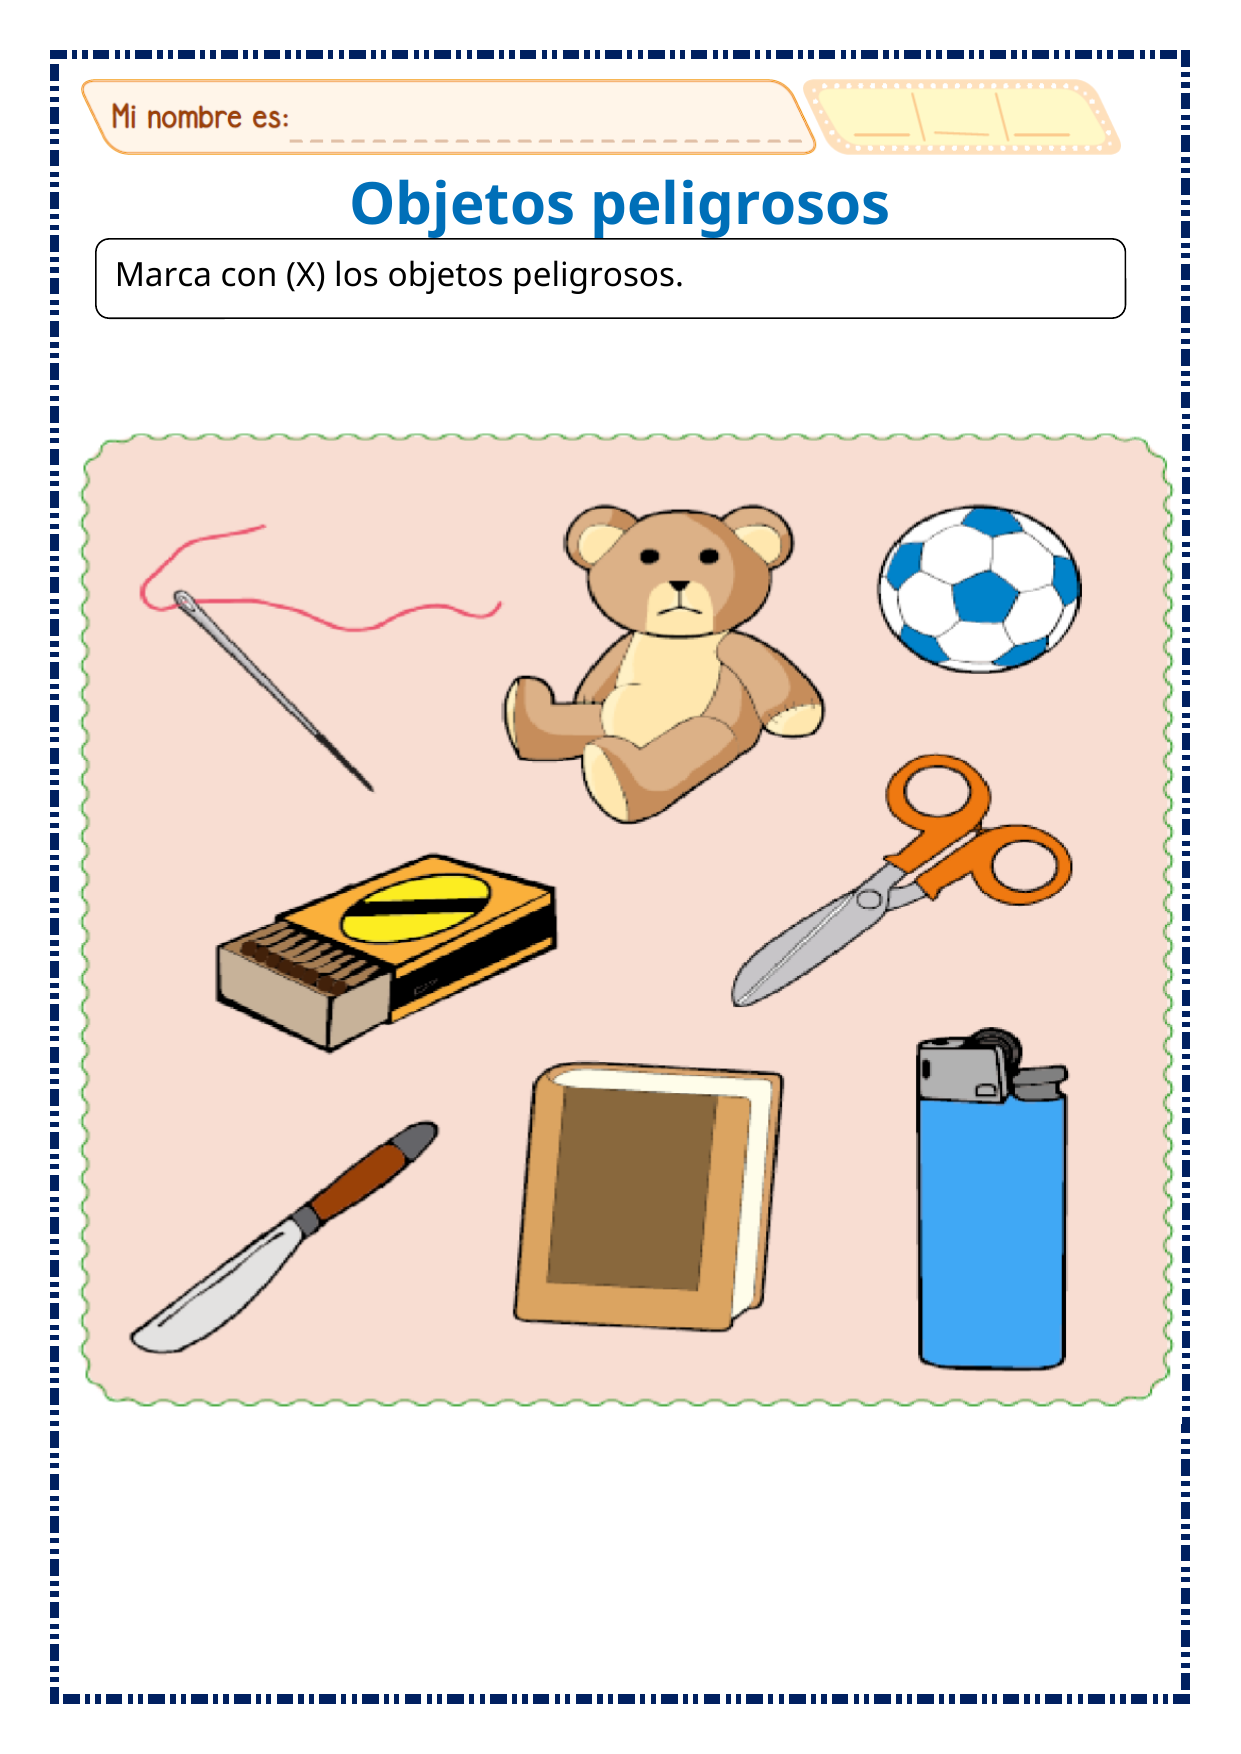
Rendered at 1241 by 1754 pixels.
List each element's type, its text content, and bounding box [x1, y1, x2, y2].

text Objetos peligrosos [75, 162, 1165, 241]
picture [74, 75, 1123, 160]
picture [67, 412, 1182, 1424]
